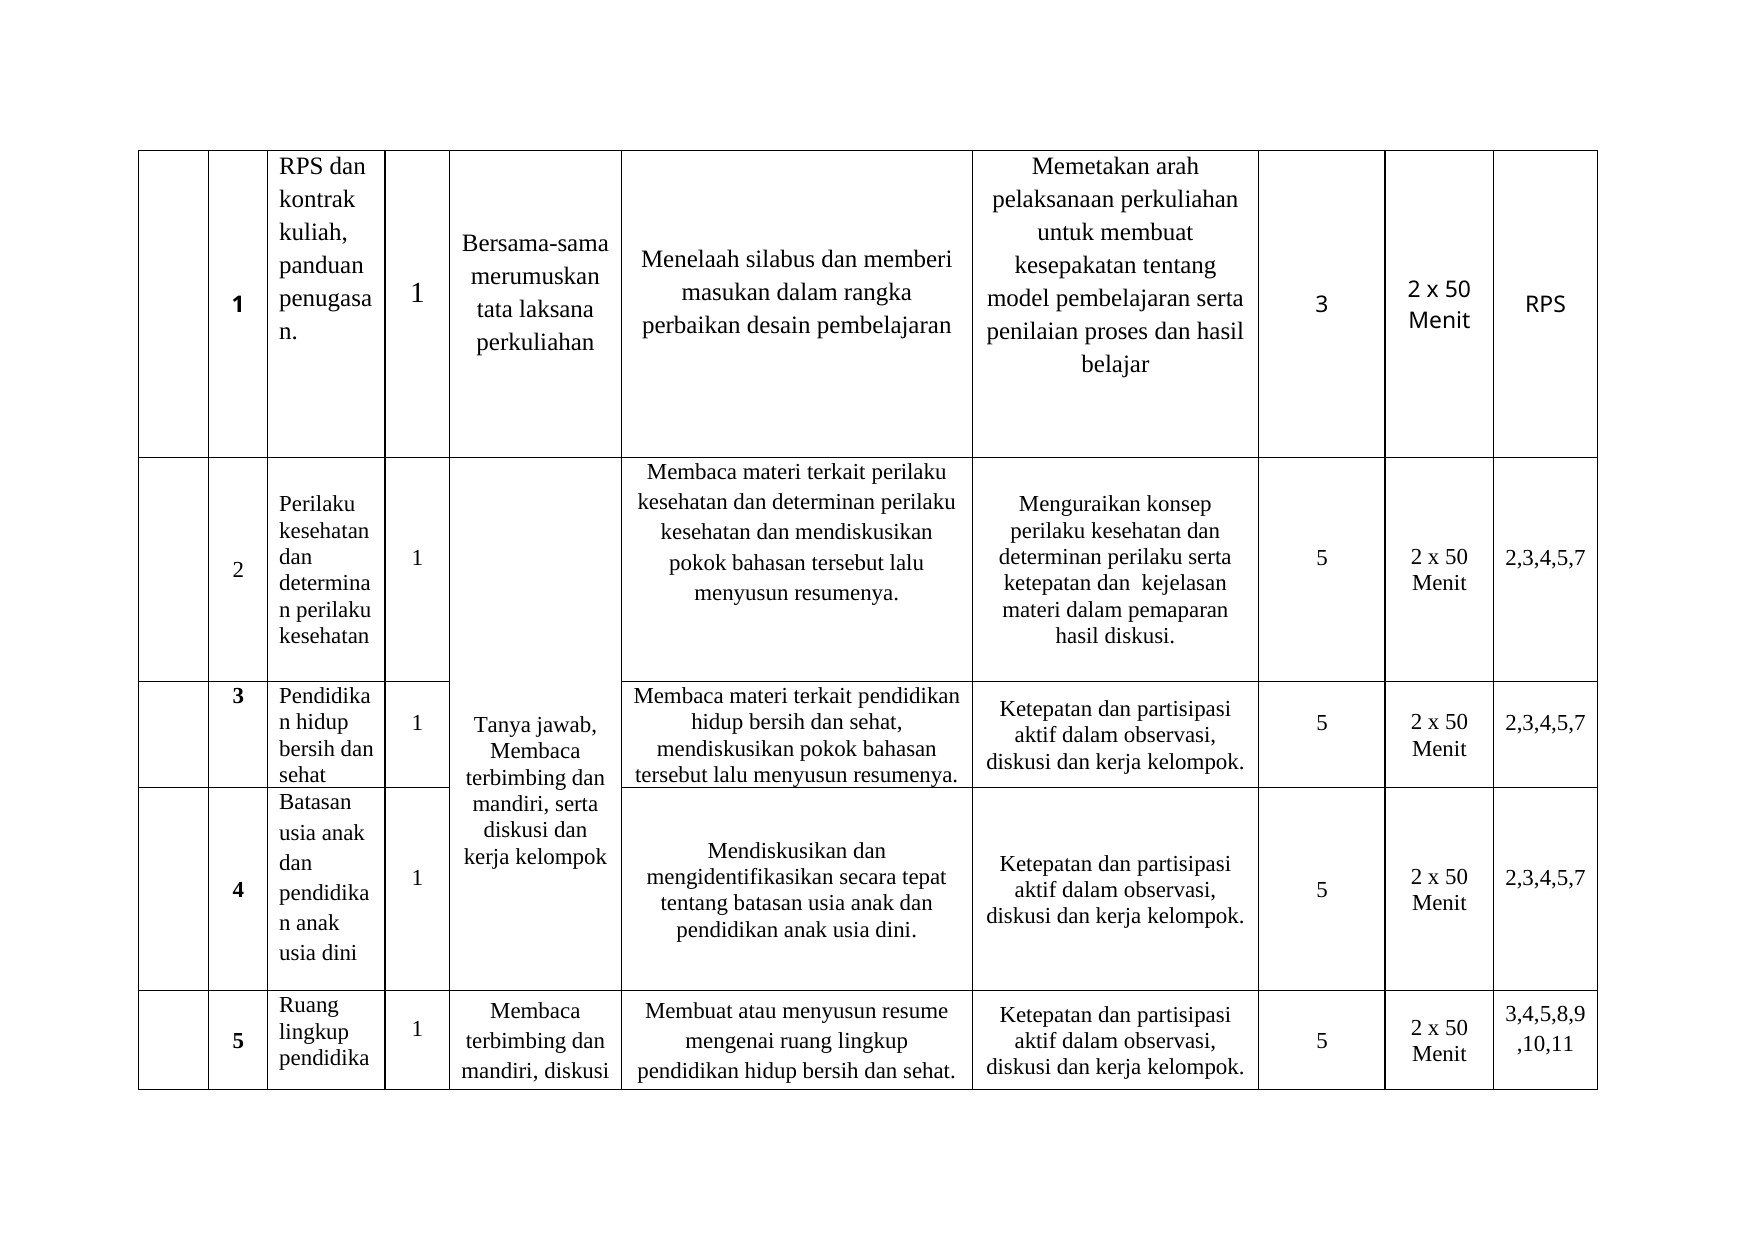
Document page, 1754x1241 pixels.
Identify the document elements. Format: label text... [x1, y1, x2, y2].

table_cell 1 [386, 788, 449, 990]
table_cell 1 [386, 991, 449, 1089]
table_cell Perilaku kesehatan dan determinan perilaku kesehatan [268, 458, 384, 681]
table_cell Membaca materi terkait perilaku kesehatan dan determinan perilaku kesehatan dan mendiskusikan pokok bahasan tersebut lalu menyusun resumenya. [622, 458, 972, 681]
table_cell 2 x 50 Menit [1386, 682, 1493, 787]
table_cell 2,3,4,5,7 [1494, 788, 1597, 990]
table_cell 2 x 50 Menit [1386, 151, 1493, 457]
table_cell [973, 991, 1258, 1089]
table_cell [268, 991, 384, 1089]
table_cell Batasan usia anak dan pendidikan anak usia dini [268, 788, 384, 990]
table_cell 1 [386, 458, 449, 681]
table_cell 2 [209, 458, 267, 681]
table_cell 2,3,4,5,7 [1494, 458, 1597, 681]
table_cell 5 [1259, 788, 1384, 990]
table_cell 5 [209, 991, 267, 1089]
table_cell Ketepatan dan partisipasi aktif dalam observasi, diskusi dan kerja kelompok. [973, 682, 1258, 787]
table_cell 1 [386, 151, 449, 457]
table_cell Menguraikan konsep perilaku kesehatan dan determinan perilaku serta ketepatan dan kejelasan materi dalam pemaparan hasil diskusi. [973, 458, 1258, 681]
table_cell 5 [1259, 458, 1384, 681]
table_cell [139, 991, 208, 1089]
table_cell 2 x 50 Menit [1386, 458, 1493, 681]
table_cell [450, 991, 621, 1089]
table_cell Bersama-sama merumuskan tata laksana perkuliahan [450, 151, 621, 457]
table_cell 5 [1259, 682, 1384, 787]
table_cell Memetakan arah pelaksanaan perkuliahan untuk membuat kesepakatan tentang model pembelajaran serta penilaian proses dan hasil belajar [973, 151, 1258, 457]
table_cell Menelaah silabus dan memberi masukan dalam rangka perbaikan desain pembelajaran [622, 151, 972, 457]
table_cell 4 [209, 788, 267, 990]
table_cell Tanya jawab, Membaca terbimbing dan mandiri, serta diskusi dan kerja kelompok [450, 458, 621, 990]
table_cell RPS dan kontrak kuliah, panduan penugasan. [268, 151, 384, 457]
table_cell Ketepatan dan partisipasi aktif dalam observasi, diskusi dan kerja kelompok. [973, 788, 1258, 990]
table_cell 2 x 50 Menit [1386, 991, 1493, 1089]
table_cell 1 [386, 682, 449, 787]
table_cell 1 [209, 151, 267, 457]
table_cell 2 x 50 Menit [1386, 788, 1493, 990]
table_cell [139, 788, 208, 990]
table_cell 5 [1259, 991, 1384, 1089]
table_cell 3 [209, 682, 267, 787]
table_cell [139, 458, 208, 681]
table_cell RPS [1494, 151, 1597, 457]
table_cell 3,4,5,8,9,10,11 [1494, 991, 1597, 1089]
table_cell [622, 991, 972, 1089]
table_cell [139, 682, 208, 787]
table_cell Mendiskusikan dan mengidentifikasikan secara tepat tentang batasan usia anak dan pendidikan anak usia dini. [622, 788, 972, 990]
table_cell Membaca materi terkait pendidikan hidup bersih dan sehat, mendiskusikan pokok bahasan tersebut lalu menyusun resumenya. [622, 682, 972, 787]
table_cell 2,3,4,5,7 [1494, 682, 1597, 787]
table_cell 3 [1259, 151, 1384, 457]
table_cell [139, 151, 208, 457]
table_cell Pendidikan hidup bersih dan sehat [268, 682, 384, 787]
